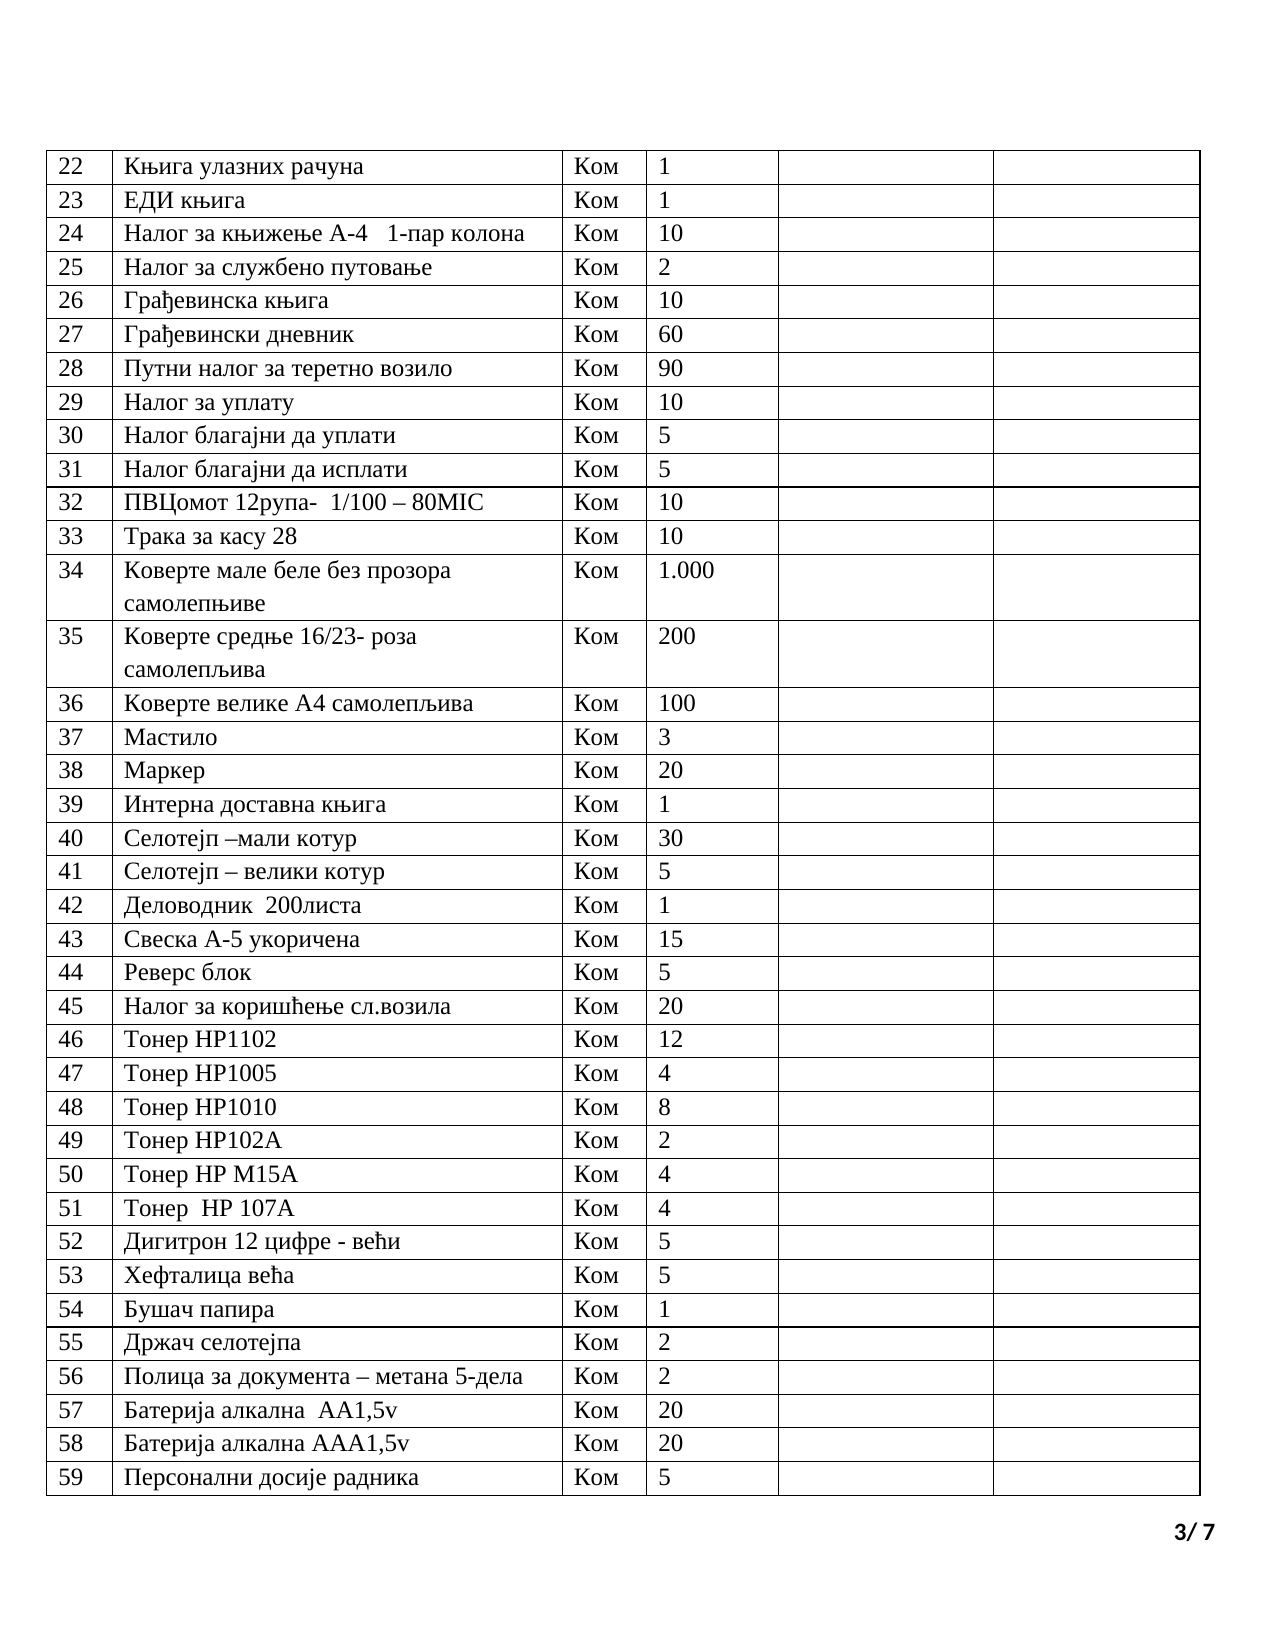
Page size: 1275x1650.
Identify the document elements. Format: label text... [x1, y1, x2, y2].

table_cell [779, 1193, 993, 1225]
table_cell [779, 218, 993, 251]
table_cell 56 [47, 1361, 112, 1394]
table_cell 33 [47, 521, 112, 554]
table_cell [779, 319, 993, 352]
table_cell [994, 420, 1199, 453]
table_cell 57 [47, 1395, 112, 1427]
table_cell [994, 1462, 1199, 1494]
table_cell [994, 1058, 1199, 1091]
table_cell [994, 722, 1199, 754]
table_cell 27 [47, 319, 112, 352]
table_cell [779, 1361, 993, 1394]
table_cell [994, 1226, 1199, 1259]
table_cell 44 [47, 957, 112, 990]
table_cell 29 [47, 387, 112, 419]
table_cell Персонални досије радника [113, 1462, 562, 1494]
table_cell 52 [47, 1226, 112, 1259]
table_cell [994, 621, 1199, 687]
table_cell [779, 890, 993, 923]
table_cell 100 [647, 688, 778, 721]
table_cell 42 [47, 890, 112, 923]
table_cell 1 [647, 789, 778, 822]
table_cell Ком [563, 1260, 646, 1293]
table_cell Мастило [113, 722, 562, 754]
table_cell Ком [563, 1058, 646, 1091]
table_cell Ком [563, 218, 646, 251]
table_cell 49 [47, 1126, 112, 1158]
table_cell 20 [647, 1395, 778, 1427]
table_cell 20 [647, 991, 778, 1023]
table_cell 30 [47, 420, 112, 453]
table_cell [994, 521, 1199, 554]
table_cell 26 [47, 286, 112, 318]
table_cell [994, 1395, 1199, 1427]
table_cell 2 [647, 1126, 778, 1158]
table_cell [779, 1226, 993, 1259]
table_cell Ком [563, 1126, 646, 1158]
table_cell Ком [563, 1462, 646, 1494]
table_cell [779, 823, 993, 855]
table_cell Ком [563, 1294, 646, 1326]
table_cell 1.000 [647, 555, 778, 620]
table_cell [779, 286, 993, 318]
table_cell [994, 924, 1199, 956]
table_cell Ком [563, 286, 646, 318]
table_cell Путни налог за теретно возило [113, 353, 562, 386]
table_cell 5 [647, 856, 778, 889]
table_cell Ком [563, 991, 646, 1023]
table_cell 34 [47, 555, 112, 620]
table_cell Грађевински дневник [113, 319, 562, 352]
table_cell 58 [47, 1428, 112, 1461]
table_cell Ком [563, 1159, 646, 1192]
table_cell [779, 488, 993, 520]
table_cell [994, 1260, 1199, 1293]
table_cell 2 [647, 1328, 778, 1360]
table_cell [994, 823, 1199, 855]
table_cell 10 [647, 387, 778, 419]
table_cell Књига улазних рачуна [113, 151, 562, 184]
table_cell [994, 1159, 1199, 1192]
table_cell Ком [563, 151, 646, 184]
table_cell Ком [563, 890, 646, 923]
table_cell 54 [47, 1294, 112, 1326]
table_cell Ком [563, 856, 646, 889]
table_cell 8 [647, 1092, 778, 1124]
table_cell [779, 387, 993, 419]
table_cell 39 [47, 789, 112, 822]
table_cell Тонер HP1010 [113, 1092, 562, 1124]
table_cell [994, 890, 1199, 923]
table_cell Ком [563, 555, 646, 620]
table_cell 5 [647, 957, 778, 990]
table_cell 5 [647, 1462, 778, 1494]
table_cell ЕДИ књига [113, 185, 562, 217]
table_cell 40 [47, 823, 112, 855]
table_cell [779, 991, 993, 1023]
table_cell 24 [47, 218, 112, 251]
table_cell Маркер [113, 755, 562, 788]
table_cell [994, 555, 1199, 620]
table_cell Тонер HP1102 [113, 1025, 562, 1057]
table_cell [779, 789, 993, 822]
table_cell [994, 286, 1199, 318]
table_cell [994, 1294, 1199, 1326]
table_cell [779, 1025, 993, 1057]
table_cell Ком [563, 1395, 646, 1427]
table_cell 47 [47, 1058, 112, 1091]
table_cell [779, 521, 993, 554]
table_cell [779, 454, 993, 486]
table_cell 25 [47, 252, 112, 284]
table_cell 46 [47, 1025, 112, 1057]
table_cell [994, 1428, 1199, 1461]
table_cell 59 [47, 1462, 112, 1494]
table_cell [779, 185, 993, 217]
table_cell 2 [647, 252, 778, 284]
table_cell Тонер HP1005 [113, 1058, 562, 1091]
table_cell Полица за документа – метана 5-дела [113, 1361, 562, 1394]
table_cell [994, 1361, 1199, 1394]
table_cell [779, 353, 993, 386]
table_cell Коверте средње 16/23- роза самолепљива [113, 621, 562, 687]
table_cell 28 [47, 353, 112, 386]
table_cell 22 [47, 151, 112, 184]
table_cell Тонер HP M15A [113, 1159, 562, 1192]
table_cell Ком [563, 387, 646, 419]
table_cell 10 [647, 218, 778, 251]
table_cell Ком [563, 924, 646, 956]
table_cell [994, 957, 1199, 990]
table_cell Ком [563, 722, 646, 754]
table_cell [994, 688, 1199, 721]
table_cell Дигитрон 12 цифре - већи [113, 1226, 562, 1259]
table_cell [779, 1092, 993, 1124]
table_cell Налог благајни да исплати [113, 454, 562, 486]
table_cell Ком [563, 1226, 646, 1259]
table_cell 200 [647, 621, 778, 687]
table_cell 43 [47, 924, 112, 956]
table_cell [779, 151, 993, 184]
table_cell [994, 1328, 1199, 1360]
table_cell [779, 722, 993, 754]
table_cell [994, 1126, 1199, 1158]
table_cell [994, 755, 1199, 788]
table_cell Коверте велике А4 самолепљива [113, 688, 562, 721]
table_cell [779, 957, 993, 990]
table_cell 5 [647, 454, 778, 486]
table_cell 5 [647, 1226, 778, 1259]
table_cell [994, 353, 1199, 386]
table_cell Ком [563, 1428, 646, 1461]
table_cell [994, 319, 1199, 352]
table_cell Деловодник 200листа [113, 890, 562, 923]
table_cell Ком [563, 957, 646, 990]
table_cell 37 [47, 722, 112, 754]
table_cell Ком [563, 823, 646, 855]
table_cell Налог за уплату [113, 387, 562, 419]
table_cell [994, 454, 1199, 486]
table_cell [994, 856, 1199, 889]
table_cell 5 [647, 420, 778, 453]
table_cell 30 [647, 823, 778, 855]
table_cell Ком [563, 521, 646, 554]
table_cell 45 [47, 991, 112, 1023]
table_cell Селотејп – велики котур [113, 856, 562, 889]
table_cell 1 [647, 151, 778, 184]
table_cell 35 [47, 621, 112, 687]
table_cell Ком [563, 1328, 646, 1360]
table_cell [779, 621, 993, 687]
table_cell [779, 755, 993, 788]
table_cell [779, 1428, 993, 1461]
table_cell [779, 555, 993, 620]
table_cell 51 [47, 1193, 112, 1225]
table_cell [994, 1193, 1199, 1225]
table_cell Ком [563, 1092, 646, 1124]
table_cell Ком [563, 1025, 646, 1057]
table_cell [779, 1294, 993, 1326]
table_cell Налог за књижење А-4 1-пар колона [113, 218, 562, 251]
table_cell 5 [647, 1260, 778, 1293]
table_cell Ком [563, 1361, 646, 1394]
table_cell 2 [647, 1361, 778, 1394]
table_cell Грађевинска књига [113, 286, 562, 318]
table_cell [994, 1025, 1199, 1057]
table_cell Налог за коришћење сл.возила [113, 991, 562, 1023]
table_cell [779, 420, 993, 453]
table_cell Ком [563, 688, 646, 721]
table_cell [779, 1395, 993, 1427]
table_cell Бушач папира [113, 1294, 562, 1326]
table_cell 31 [47, 454, 112, 486]
table_cell Налог за службено путовање [113, 252, 562, 284]
table_cell [779, 252, 993, 284]
table_cell 90 [647, 353, 778, 386]
table_cell Ком [563, 1193, 646, 1225]
table_cell Тонер HP 107A [113, 1193, 562, 1225]
table_cell [994, 1092, 1199, 1124]
table_cell Ком [563, 488, 646, 520]
table_cell 4 [647, 1058, 778, 1091]
table_cell [779, 1260, 993, 1293]
table_cell Батерија алкална AAA1,5v [113, 1428, 562, 1461]
table_cell 10 [647, 286, 778, 318]
table_cell Ком [563, 789, 646, 822]
table_cell Налог благајни да уплати [113, 420, 562, 453]
table_cell [779, 1058, 993, 1091]
table_cell Ком [563, 185, 646, 217]
table_cell [779, 856, 993, 889]
table_cell Трака за касу 28 [113, 521, 562, 554]
table_cell 4 [647, 1193, 778, 1225]
table_cell Селотејп –мали котур [113, 823, 562, 855]
table_cell Батерија алкална AA1,5v [113, 1395, 562, 1427]
table_cell Ком [563, 420, 646, 453]
table_cell Реверс блок [113, 957, 562, 990]
table_cell 10 [647, 488, 778, 520]
table_cell [779, 1462, 993, 1494]
table_cell [779, 1159, 993, 1192]
table_cell Ком [563, 755, 646, 788]
table_cell Интерна доставна књига [113, 789, 562, 822]
table_cell [994, 789, 1199, 822]
table_cell Тонер HP102A [113, 1126, 562, 1158]
table_cell [994, 185, 1199, 217]
table_cell Ком [563, 319, 646, 352]
table_cell 32 [47, 488, 112, 520]
table_cell [779, 1328, 993, 1360]
table_cell 20 [647, 755, 778, 788]
table_cell 4 [647, 1159, 778, 1192]
table_cell Коверте мале беле без прозора самолепњиве [113, 555, 562, 620]
table_cell Ком [563, 252, 646, 284]
table_cell [994, 387, 1199, 419]
table_cell Свеска А-5 укоричена [113, 924, 562, 956]
table_cell [994, 991, 1199, 1023]
table_cell Држач селотејпа [113, 1328, 562, 1360]
table_cell 10 [647, 521, 778, 554]
table_cell 50 [47, 1159, 112, 1192]
table_cell 38 [47, 755, 112, 788]
table_cell [994, 252, 1199, 284]
table_cell Хефталица већа [113, 1260, 562, 1293]
table_cell 12 [647, 1025, 778, 1057]
table_cell [779, 1126, 993, 1158]
table_cell 3 [647, 722, 778, 754]
table_cell 53 [47, 1260, 112, 1293]
table_cell 20 [647, 1428, 778, 1461]
table_cell 1 [647, 1294, 778, 1326]
table_cell [994, 488, 1199, 520]
table_cell Ком [563, 353, 646, 386]
table_cell 1 [647, 890, 778, 923]
table_cell [994, 218, 1199, 251]
table_cell [779, 688, 993, 721]
table_cell 15 [647, 924, 778, 956]
table_cell Ком [563, 621, 646, 687]
table_cell 60 [647, 319, 778, 352]
table_cell 36 [47, 688, 112, 721]
table_cell 23 [47, 185, 112, 217]
table_cell 48 [47, 1092, 112, 1124]
table_cell [779, 924, 993, 956]
table_cell 1 [647, 185, 778, 217]
table_cell Ком [563, 454, 646, 486]
table_cell [994, 151, 1199, 184]
table_cell ПВЦомот 12рупа- 1/100 – 80MIC [113, 488, 562, 520]
table_cell 55 [47, 1328, 112, 1360]
table_cell 41 [47, 856, 112, 889]
